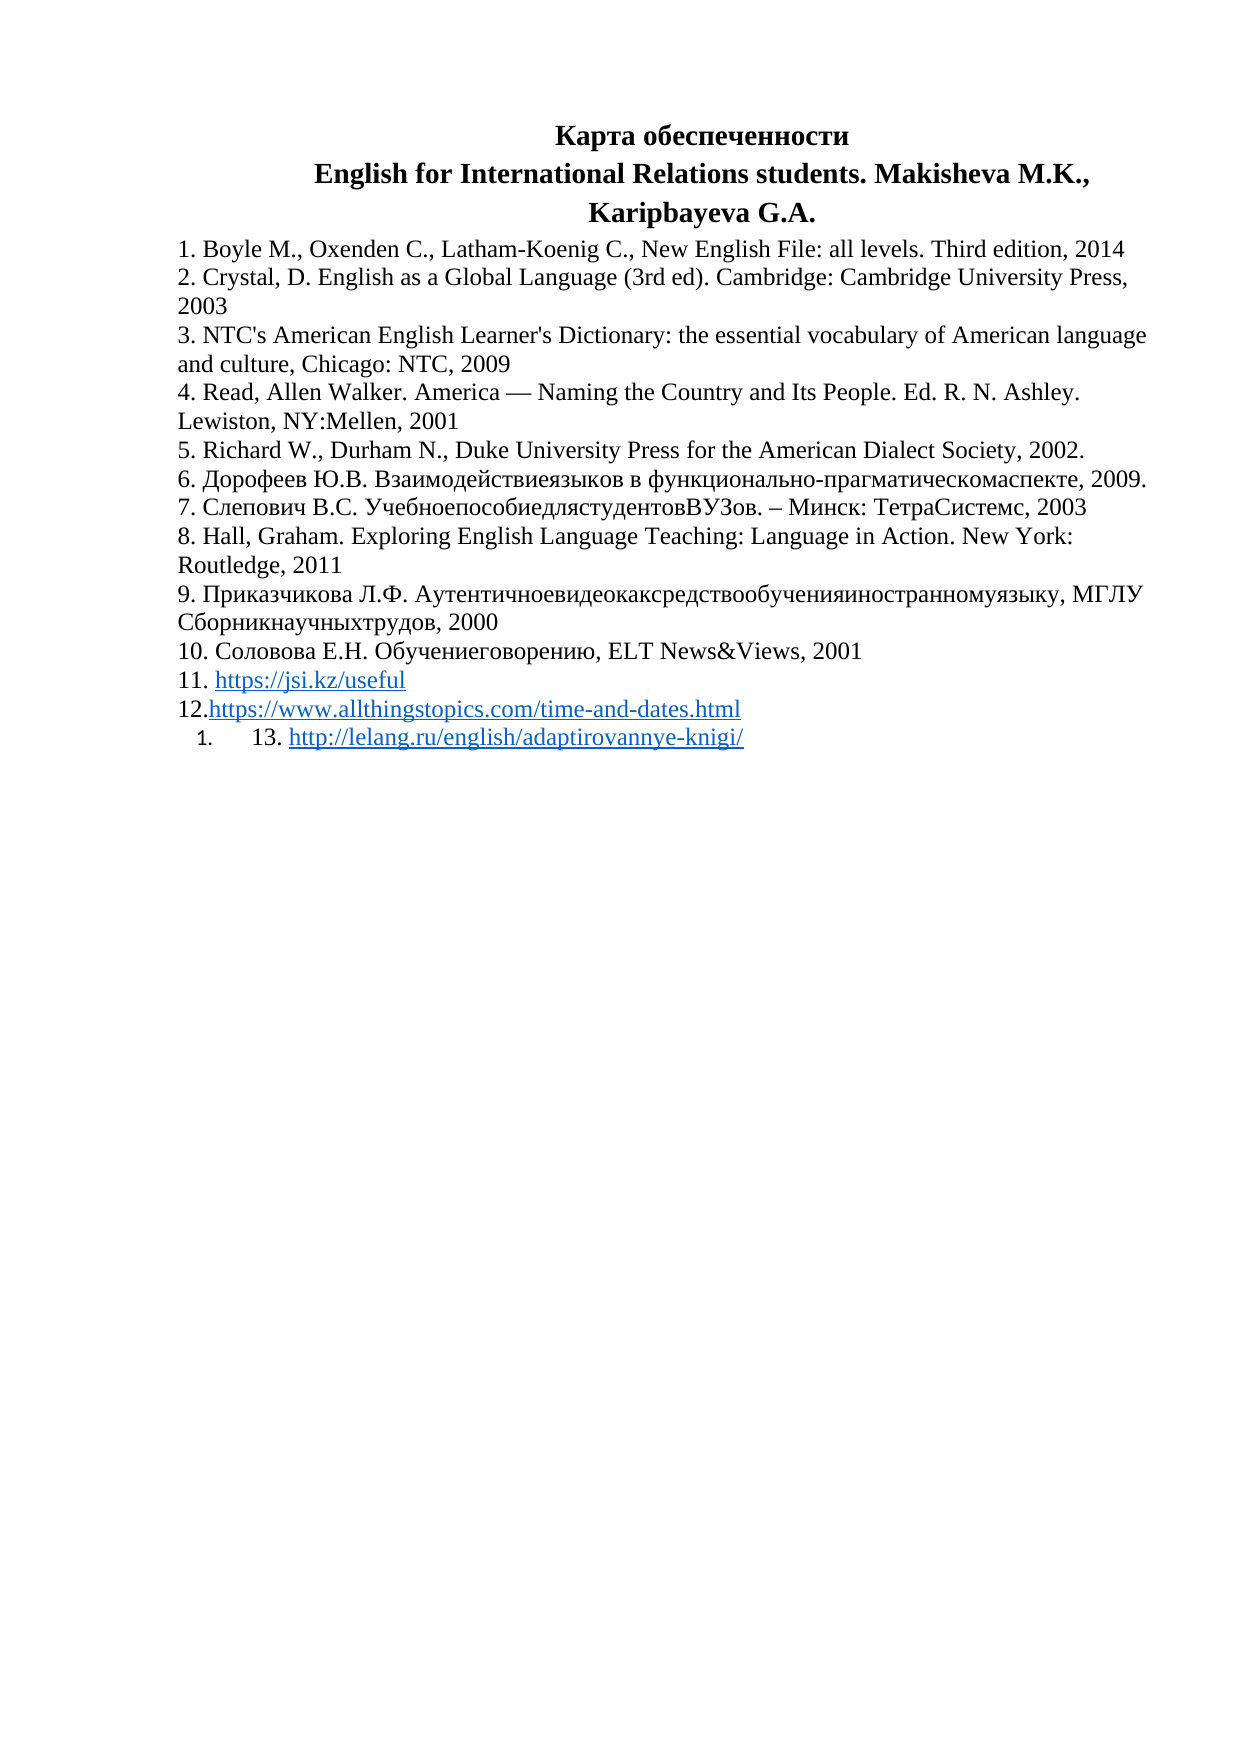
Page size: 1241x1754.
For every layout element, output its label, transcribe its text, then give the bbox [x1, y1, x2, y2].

text English for International Relations students. Makisheva M.K., Karipbayeva G.A. [252, 157, 1152, 229]
text 1. Boyle M., Oxenden C., Latham-Koenig C., New English File: all levels. Third edition, 2014 [177, 234, 1152, 262]
text 6. Дорофеев Ю.В. Взаимодействиеязыков в функционально-прагматическомаспекте, 2009. [177, 464, 1152, 492]
text 10. Соловова E.H. Обучениеговорению, ELT News&Views, 2001 [177, 636, 1152, 665]
text 3. NTC's American English Learner's Dictionary: the essential vocabulary of American language and culture, Chicago: NTC, 2009 [177, 320, 1152, 377]
list 13. http://lelang.ru/english/adaptirovannye-knigi/ [196, 722, 1152, 752]
text 11. https://jsi.kz/useful [177, 665, 1152, 694]
text 7. Слепович В.С. УчебноепособиедлястудентовВУЗов. – Минск: ТетраСистемс, 2003 8. Hall, Graham. Exploring English Language Teaching: Language in Action. New York: Routledge, 2011 9. Приказчикова Л.Ф. Аутентичноевидеокаксредствообученияиностранномуязыку, МГЛУ Сборникнаучныхтрудов, 2000 [177, 492, 1152, 636]
text 2. Crystal, D. English as a Global Language (3rd ed). Cambridge: Cambridge University Press, 2003 [177, 262, 1152, 320]
text Карта обеспеченности [252, 118, 1152, 152]
text 5. Richard W., Durham N., Duke University Press for the American Dialect Society, 2002. [177, 435, 1152, 464]
text 12.https://www.allthingstopics.com/time-and-dates.html [177, 694, 1152, 722]
text 4. Read, Allen Walker. America — Naming the Country and Its People. Ed. R. N. Ashley. Lewiston, NY:Mellen, 2001 [177, 377, 1152, 435]
